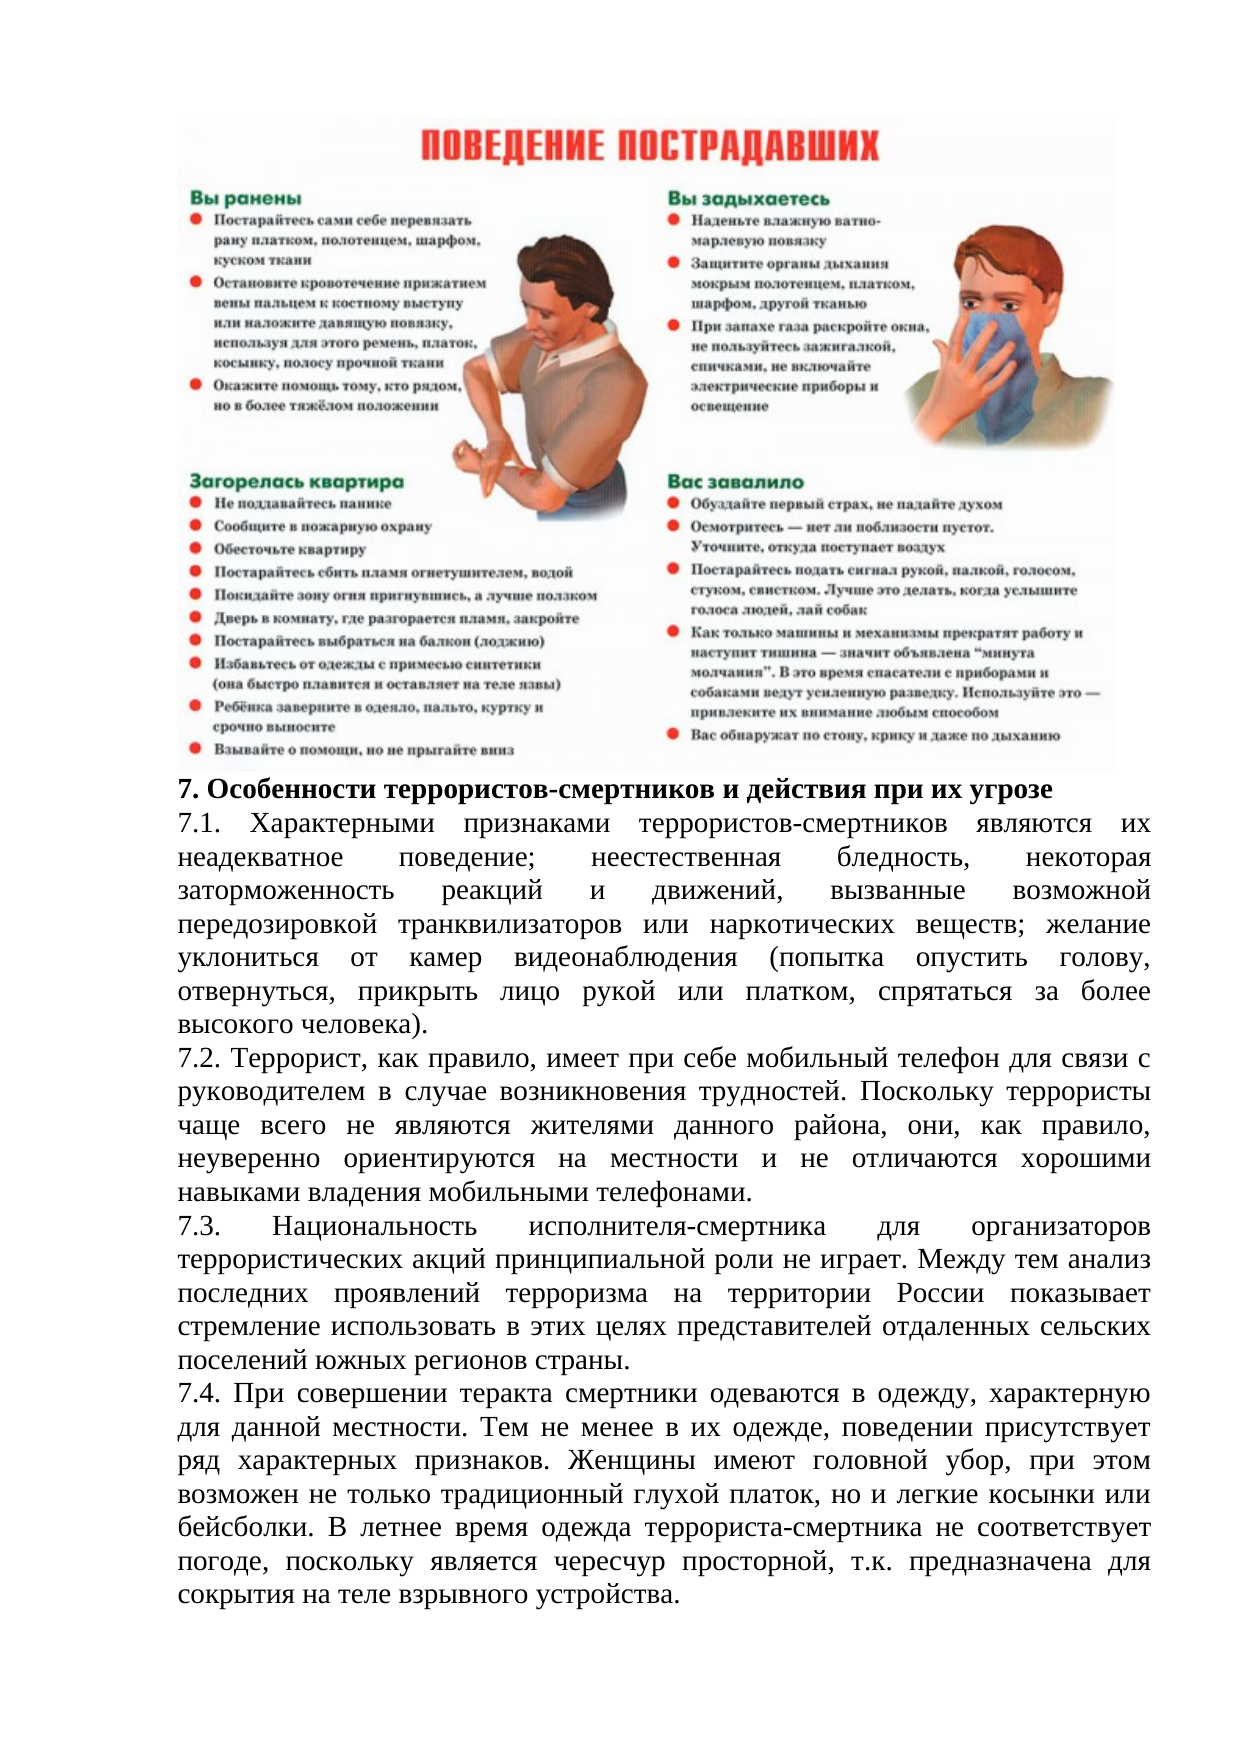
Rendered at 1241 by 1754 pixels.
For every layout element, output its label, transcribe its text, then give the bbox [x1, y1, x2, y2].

text 7.1. Характерными признаками террористов-смертников являются их неадекватное поведение; неестественная бледность, некоторая заторможенность реакций и движений, вызванные возможной передозировкой транквилизаторов или наркотических веществ; желание уклониться от камер видеонаблюдения (попытка опустить голову, отвернуться, прикрыть лицо рукой или платком, спрятаться за более высокого человека). [177, 805, 1152, 1040]
text 7.3. Национальность исполнителя-смертника для организаторов террористических акций принципиальной роли не играет. Между тем анализ последних проявлений терроризма на территории России показывает стремление использовать в этих целях представителей отдаленных сельских поселений южных регионов страны. [177, 1208, 1152, 1375]
text 7. Особенности террористов-смертников и действия при их угрозе [177, 772, 1152, 805]
picture [177, 118, 1115, 772]
text 7.2. Террорист, как правило, имеет при себе мобильный телефон для связи с руководителем в случае возникновения трудностей. Поскольку террористы чаще всего не являются жителями данного района, они, как правило, неуверенно ориентируются на местности и не отличаются хорошими навыками владения мобильными телефонами. [177, 1040, 1152, 1208]
text 7.4. При совершении теракта смертники одеваются в одежду, характерную для данной местности. Тем не менее в их одежде, поведении присутствует ряд характерных признаков. Женщины имеют головной убор, при этом возможен не только традиционный глухой платок, но и легкие косынки или бейсболки. В летнее время одежда террориста-смертника не соответствует погоде, поскольку является чересчур просторной, т.к. предназначена для сокрытия на теле взрывного устройства. [177, 1375, 1152, 1610]
